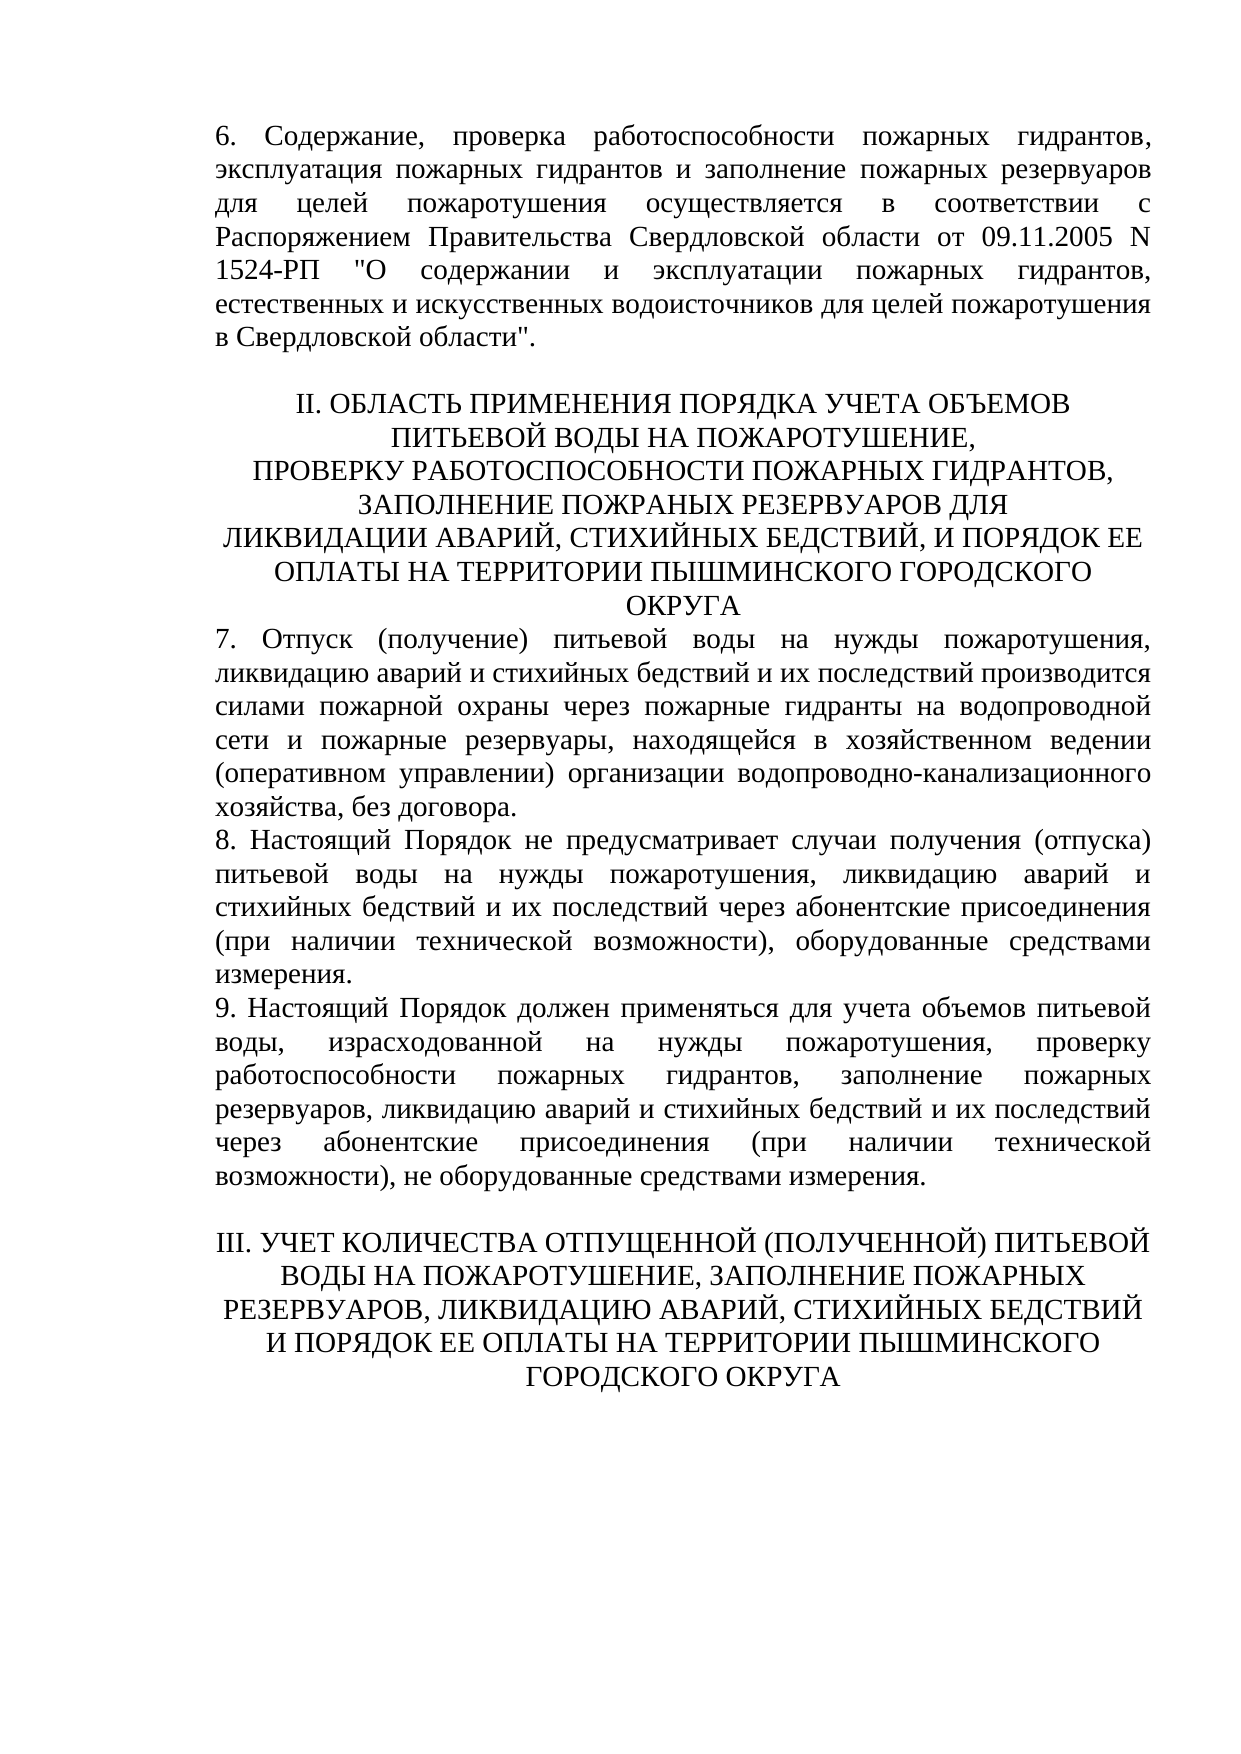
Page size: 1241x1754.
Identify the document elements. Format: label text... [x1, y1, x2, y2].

subtitle ПРОВЕРКУ РАБОТОСПОСОБНОСТИ ПОЖАРНЫХ ГИДРАНТОВ, ЗАПОЛНЕНИЕ ПОЖРАНЫХ РЕЗЕРВУАРОВ ДЛЯ [215, 453, 1152, 521]
subtitle ПИТЬЕВОЙ ВОДЫ НА ПОЖАРОТУШЕНИЕ, [215, 420, 1152, 453]
subtitle 6. Содержание, проверка работоспособности пожарных гидрантов, эксплуатация пожарных гидрантов и заполнение пожарных резервуаров для целей пожаротушения осуществляется в соответствии с Распоряжением Правительства Свердловской области от 09.11.2005 N 1524-РП "О содержании и эксплуатации пожарных гидрантов, естественных и искусственных водоисточников для целей пожаротушения в Свердловской области". [215, 118, 1152, 353]
subtitle 8. Настоящий Порядок не предусматривает случаи получения (отпуска) питьевой воды на нужды пожаротушения, ликвидацию аварий и стихийных бедствий и их последствий через абонентские присоединения (при наличии технической возможности), оборудованные средствами измерения. [215, 822, 1152, 990]
subtitle 9. Настоящий Порядок должен применяться для учета объемов питьевой воды, израсходованной на нужды пожаротушения, проверку работоспособности пожарных гидрантов, заполнение пожарных резервуаров, ликвидацию аварий и стихийных бедствий и их последствий через абонентские присоединения (при наличии технической возможности), не оборудованные средствами измерения. [215, 990, 1152, 1191]
subtitle II. ОБЛАСТЬ ПРИМЕНЕНИЯ ПОРЯДКА УЧЕТА ОБЪЕМОВ [215, 386, 1152, 420]
subtitle III. УЧЕТ КОЛИЧЕСТВА ОТПУЩЕННОЙ (ПОЛУЧЕННОЙ) ПИТЬЕВОЙ ВОДЫ НА ПОЖАРОТУШЕНИЕ, ЗАПОЛНЕНИЕ ПОЖАРНЫХ РЕЗЕРВУАРОВ, ЛИКВИДАЦИЮ АВАРИЙ, СТИХИЙНЫХ БЕДСТВИЙ И ПОРЯДОК ЕЕ ОПЛАТЫ НА ТЕРРИТОРИИ ПЫШМИНСКОГО ГОРОДСКОГО ОКРУГА [215, 1225, 1152, 1393]
subtitle 7. Отпуск (получение) питьевой воды на нужды пожаротушения, ликвидацию аварий и стихийных бедствий и их последствий производится силами пожарной охраны через пожарные гидранты на водопроводной сети и пожарные резервуары, находящейся в хозяйственном ведении (оперативном управлении) организации водопроводно-канализационного хозяйства, без договора. [215, 621, 1152, 822]
subtitle ЛИКВИДАЦИИ АВАРИЙ, СТИХИЙНЫХ БЕДСТВИЙ, И ПОРЯДОК ЕЕ ОПЛАТЫ НА ТЕРРИТОРИИ ПЫШМИНСКОГО ГОРОДСКОГО ОКРУГА [215, 521, 1152, 621]
